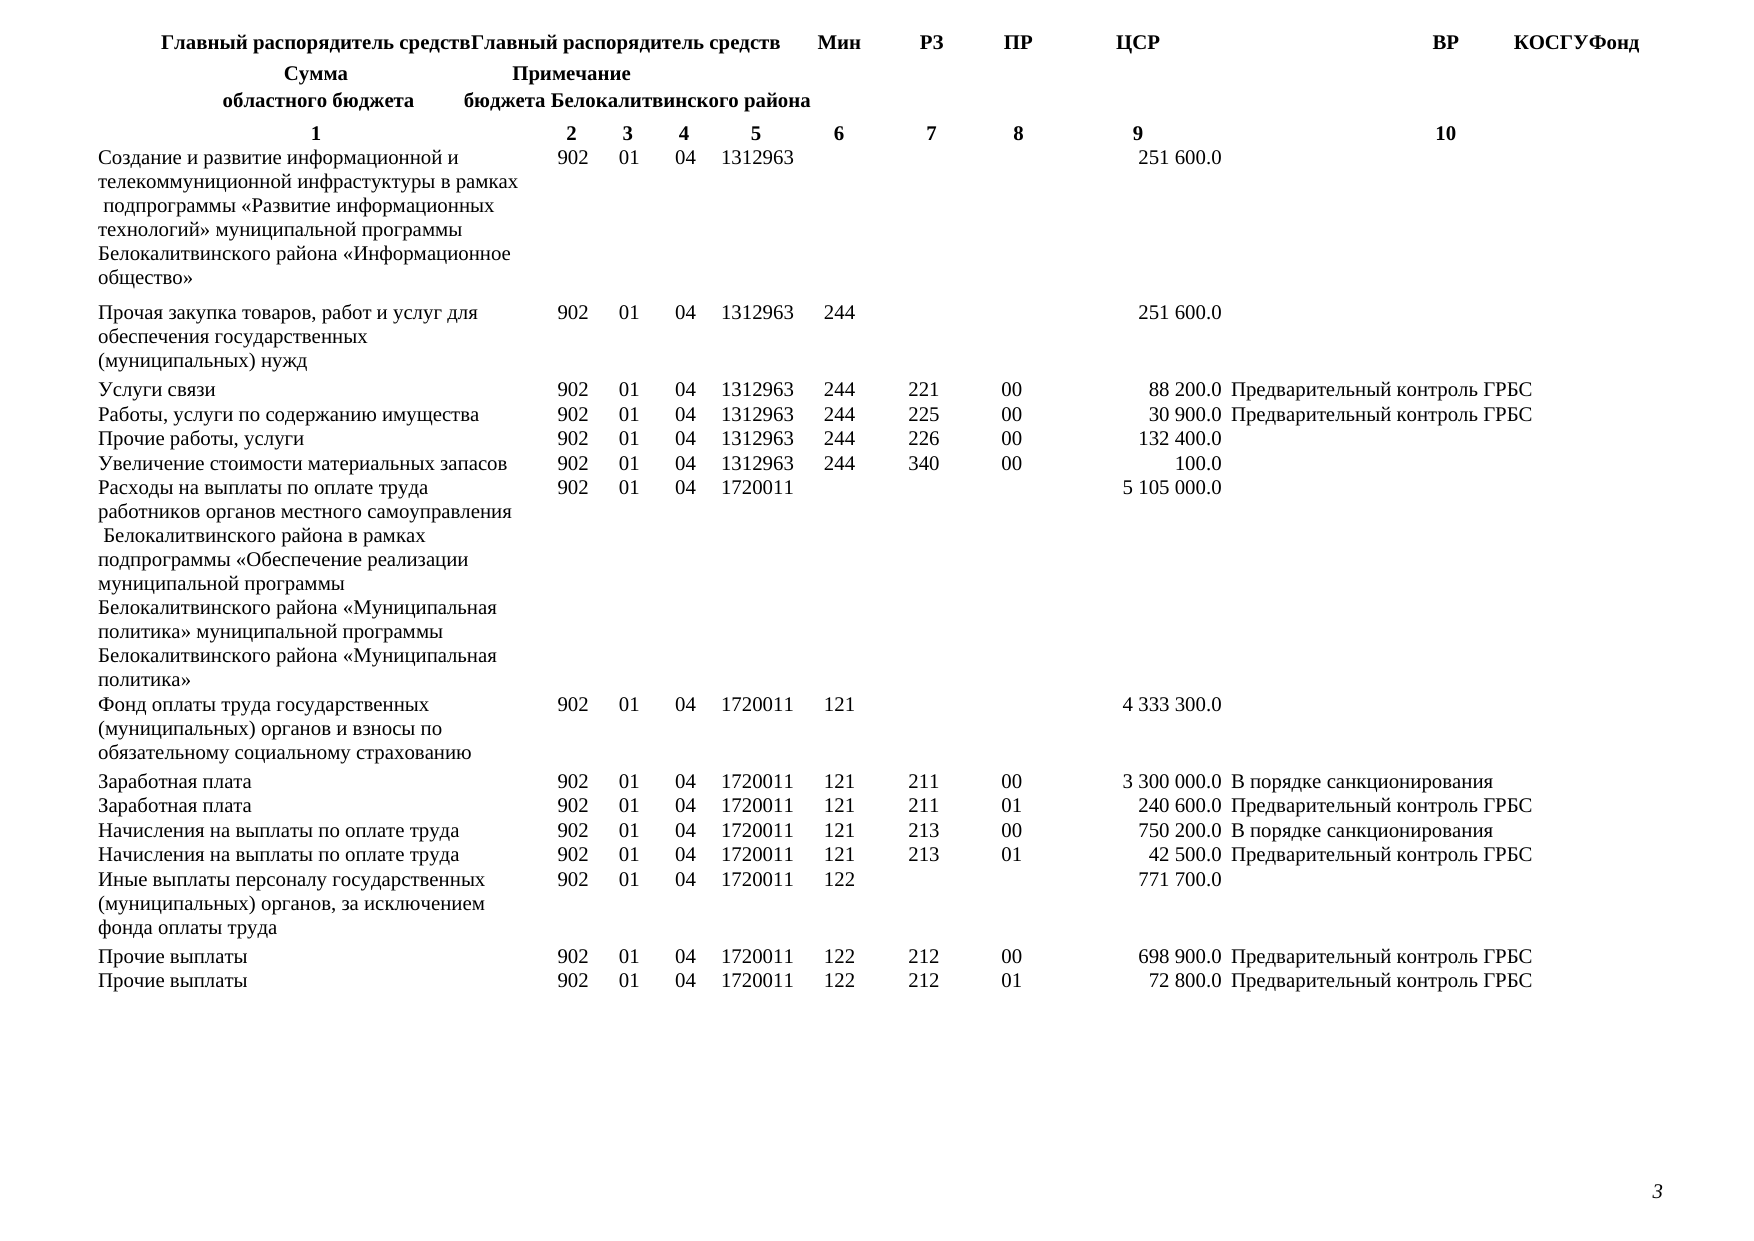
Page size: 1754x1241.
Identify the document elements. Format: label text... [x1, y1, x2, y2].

text фонда оплаты труда [88, 914, 1724, 939]
text Прочие работы, услуги 902 01 04 1312963 244 226 00 132 400.0 [88, 426, 1724, 450]
text обеспечения государственных [88, 324, 1724, 348]
text Фонд оплаты труда государственных 902 01 04 1720011 121 4 333 300.0 [88, 691, 1724, 716]
text Белокалитвинского района в рамках [88, 523, 1724, 547]
text политика» муниципальной программы [88, 619, 1724, 643]
text технологий» муниципальной программы [88, 217, 1724, 241]
text Прочие выплаты 902 01 04 1720011 122 212 00 698 900.0 Предварительный контроль ГРБС [88, 943, 1724, 968]
text 3 [88, 1179, 1724, 1203]
text Заработная плата 902 01 04 1720011 121 211 00 3 300 000.0 В порядке санкционирования [88, 768, 1724, 793]
text телекоммуниционной инфрастуктуры в рамках [88, 169, 1724, 193]
text Главный распорядитель средств Главный распорядитель средств Мин РЗ ПР ЦСР ВР КОСГУ Фонд Сумма Примечание [88, 29, 1724, 88]
text Начисления на выплаты по оплате труда 902 01 04 1720011 121 213 01 42 500.0 Предварительный контроль ГРБС [88, 842, 1724, 866]
text Белокалитвинского района «Муниципальная [88, 595, 1724, 619]
text Прочие выплаты 902 01 04 1720011 122 212 01 72 800.0 Предварительный контроль ГРБС [88, 968, 1724, 992]
text Прочая закупка товаров, работ и услуг для 902 01 04 1312963 244 251 600.0 [88, 300, 1724, 324]
text подпрограммы «Развитие информационных [88, 193, 1724, 217]
text общество» [88, 265, 1724, 289]
text Белокалитвинского района «Муниципальная [88, 643, 1724, 667]
text подпрограммы «Обеспечение реализации [88, 547, 1724, 571]
text обязательному социальному страхованию [88, 739, 1724, 764]
text Увеличение стоимости материальных запасов 902 01 04 1312963 244 340 00 100.0 [88, 450, 1724, 474]
text 1 2 3 4 5 6 7 8 9 10 [88, 120, 1724, 144]
text (муниципальных) органов и взносы по [88, 716, 1724, 739]
text Работы, услуги по содержанию имущества 902 01 04 1312963 244 225 00 30 900.0 Предварительный контроль ГРБС [88, 401, 1724, 426]
text областного бюджета бюджета Белокалитвинского района [88, 88, 1724, 112]
text Иные выплаты персоналу государственных 902 01 04 1720011 122 771 700.0 [88, 866, 1724, 891]
text Заработная плата 902 01 04 1720011 121 211 01 240 600.0 Предварительный контроль ГРБС [88, 793, 1724, 817]
text (муниципальных) органов, за исключением [88, 891, 1724, 914]
text Начисления на выплаты по оплате труда 902 01 04 1720011 121 213 00 750 200.0 В порядке санкционирования [88, 817, 1724, 842]
text работников органов местного самоуправления [88, 499, 1724, 523]
text (муниципальных) нужд [88, 348, 1724, 372]
text Расходы на выплаты по оплате труда 902 01 04 1720011 5 105 000.0 [88, 475, 1724, 499]
text Услуги связи 902 01 04 1312963 244 221 00 88 200.0 Предварительный контроль ГРБС [88, 377, 1724, 401]
text политика» [88, 667, 1724, 691]
text муниципальной программы [88, 571, 1724, 595]
text Белокалитвинского района «Информационное [88, 241, 1724, 265]
text Создание и развитие информационной и 902 01 04 1312963 251 600.0 [88, 145, 1724, 169]
